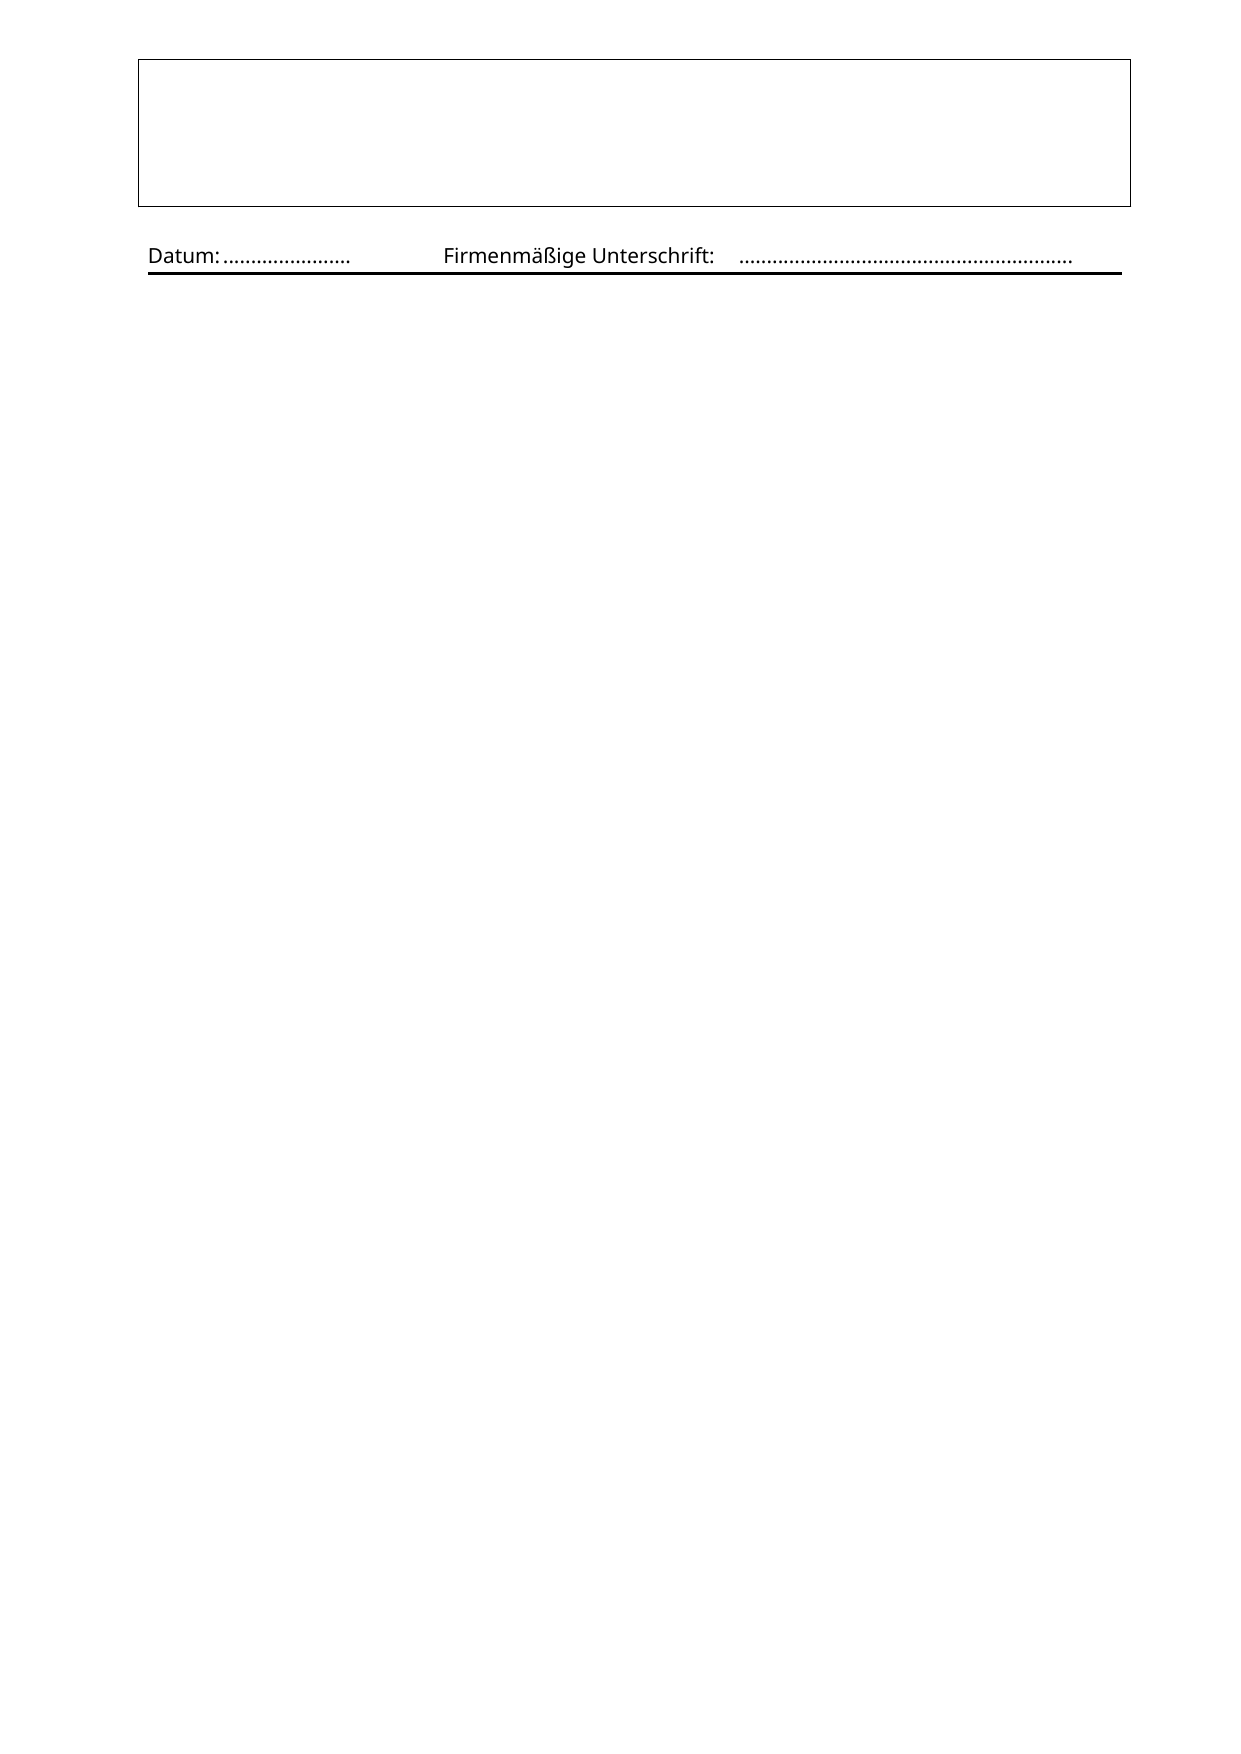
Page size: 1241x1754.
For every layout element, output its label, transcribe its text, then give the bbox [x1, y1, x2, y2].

text Datum: ....................... Firmenmäßige Unterschrift: ............................................................ [148, 242, 1122, 272]
